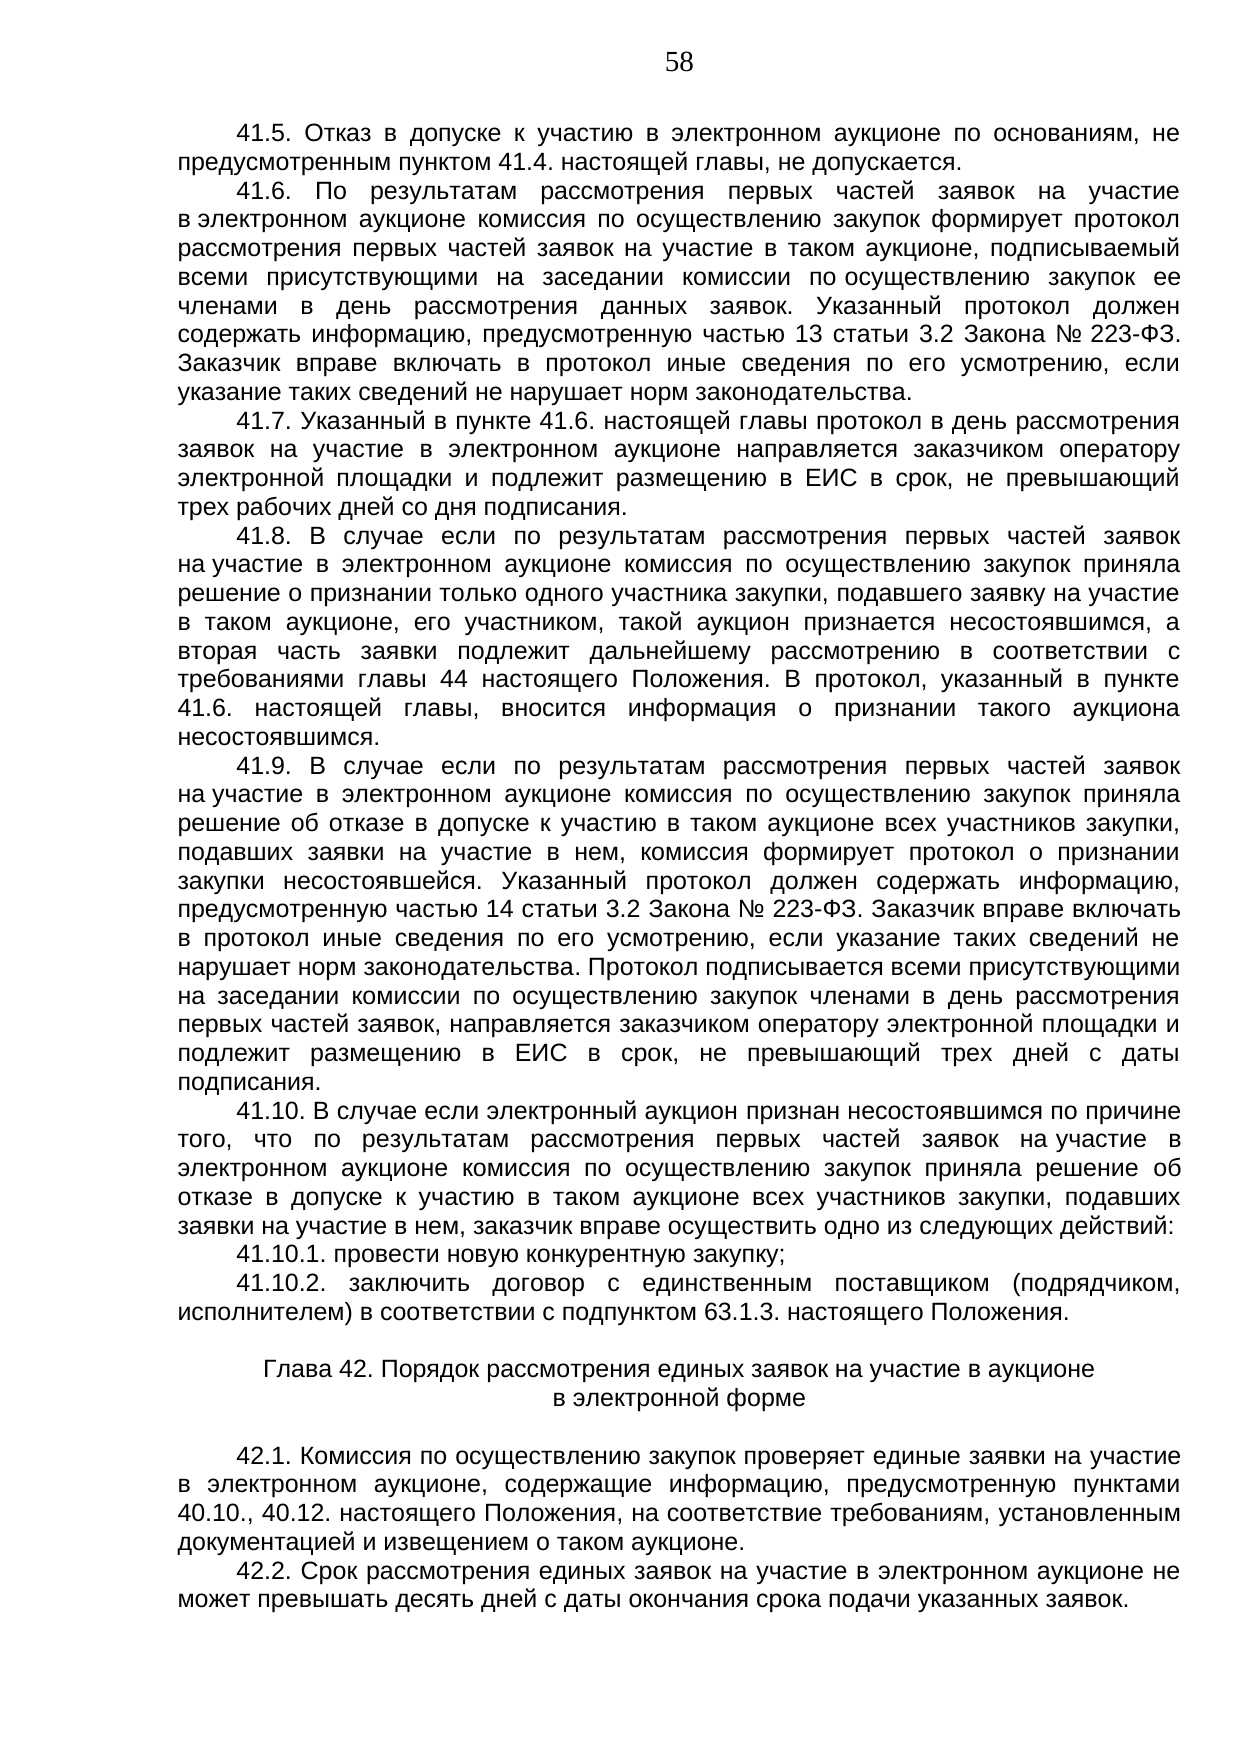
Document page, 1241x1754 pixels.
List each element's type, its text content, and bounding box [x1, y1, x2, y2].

text 41.9. В случае если по результатам рассмотрения первых частей заявок на участие в электронном аукционе комиссия по осуществлению закупок приняла решение об отказе в допуске к участию в таком аукционе всех участников закупки, подавших заявки на участие в нем, комиссия формирует протокол о признании закупки несостоявшейся. Указанный протокол должен содержать информацию, предусмотренную частью 14 статьи 3.2 Закона № 223-ФЗ. Заказчик вправе включать в протокол иные сведения по его усмотрению, если указание таких сведений не нарушает норм законодательства. Протокол подписывается всеми присутствующими на заседании комиссии по осуществлению закупок членами в день рассмотрения первых частей заявок, направляется заказчиком оператору электронной площадки и подлежит размещению в ЕИС в срок, не превышающий трех дней с даты подписания. [177, 751, 1181, 1096]
text Глава 42. Порядок рассмотрения единых заявок на участие в аукционе в электронной форме [177, 1354, 1181, 1412]
text 42.1. Комиссия по осуществлению закупок проверяет единые заявки на участие в электронном аукционе, содержащие информацию, предусмотренную пунктами 40.10., 40.12. настоящего Положения, на соответствие требованиям, установленным документацией и извещением о таком аукционе. [177, 1441, 1181, 1556]
text 41.5. Отказ в допуске к участию в электронном аукционе по основаниям, не предусмотренным пунктом 41.4. настоящей главы, не допускается. [177, 118, 1181, 176]
text 41.10. В случае если электронный аукцион признан несостоявшимся по причине того, что по результатам рассмотрения первых частей заявок на участие в электронном аукционе комиссия по осуществлению закупок приняла решение об отказе в допуске к участию в таком аукционе всех участников закупки, подавших заявки на участие в нем, заказчик вправе осуществить одно из следующих действий: [177, 1096, 1181, 1239]
text 41.6. По результатам рассмотрения первых частей заявок на участие в электронном аукционе комиссия по осуществлению закупок формирует протокол рассмотрения первых частей заявок на участие в таком аукционе, подписываемый всеми присутствующими на заседании комиссии по осуществлению закупок ее членами в день рассмотрения данных заявок. Указанный протокол должен содержать информацию, предусмотренную частью 13 статьи 3.2 Закона № 223-ФЗ. Заказчик вправе включать в протокол иные сведения по его усмотрению, если указание таких сведений не нарушает норм законодательства. [177, 176, 1181, 406]
text 42.2. Срок рассмотрения единых заявок на участие в электронном аукционе не может превышать десять дней с даты окончания срока подачи указанных заявок. [177, 1556, 1181, 1613]
text 41.10.1. провести новую конкурентную закупку; [177, 1239, 1181, 1268]
text 41.8. В случае если по результатам рассмотрения первых частей заявок на участие в электронном аукционе комиссия по осуществлению закупок приняла решение о признании только одного участника закупки, подавшего заявку на участие в таком аукционе, его участником, такой аукцион признается несостоявшимся, а вторая часть заявки подлежит дальнейшему рассмотрению в соответствии с требованиями главы 44 настоящего Положения. В протокол, указанный в пункте 41.6. настоящей главы, вносится информация о признании такого аукциона несостоявшимся. [177, 521, 1181, 751]
text 41.10.2. заключить договор с единственным поставщиком (подрядчиком, исполнителем) в соответствии с подпунктом 63.1.3. настоящего Положения. [177, 1268, 1181, 1326]
text 41.7. Указанный в пункте 41.6. настоящей главы протокол в день рассмотрения заявок на участие в электронном аукционе направляется заказчиком оператору электронной площадки и подлежит размещению в ЕИС в срок, не превышающий трех рабочих дней со дня подписания. [177, 406, 1181, 521]
